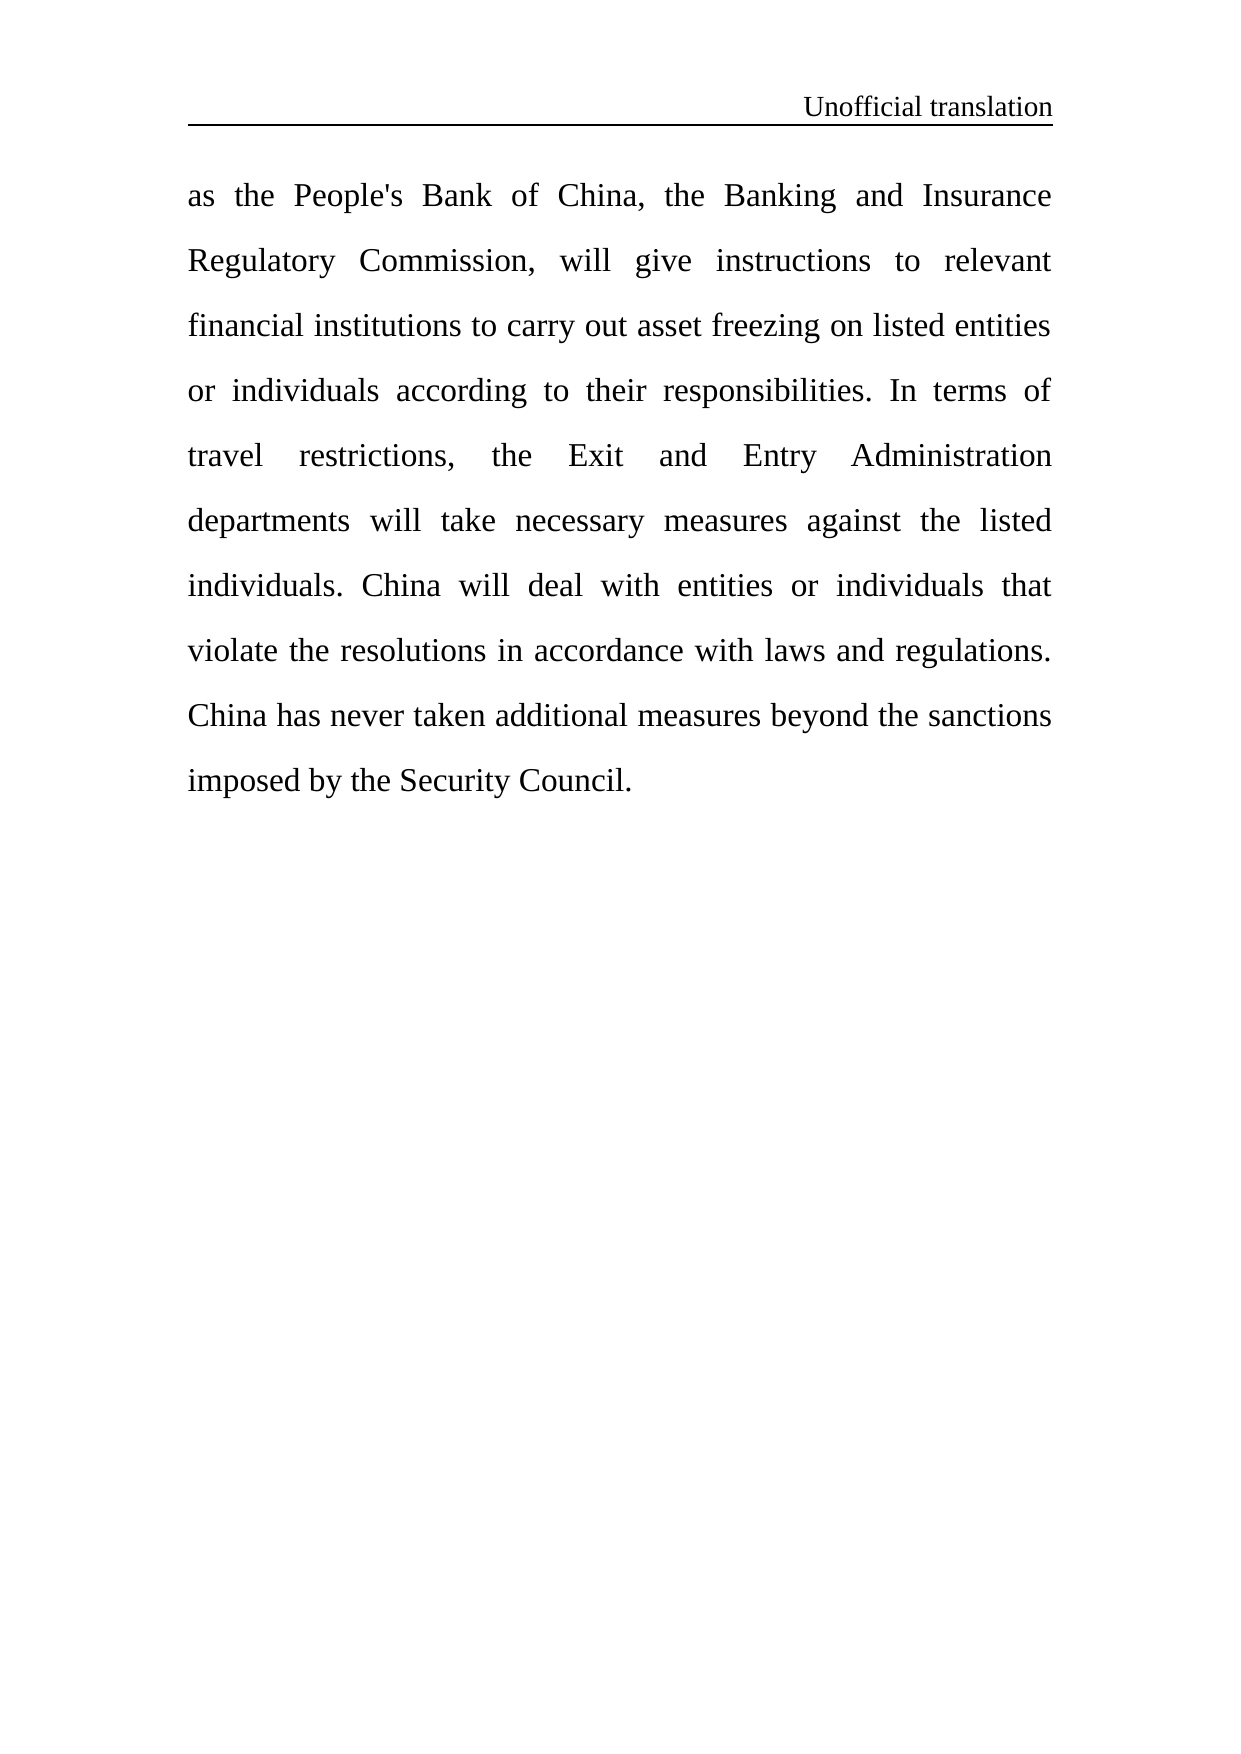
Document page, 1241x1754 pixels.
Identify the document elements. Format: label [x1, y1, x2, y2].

text [187, 162, 1053, 812]
